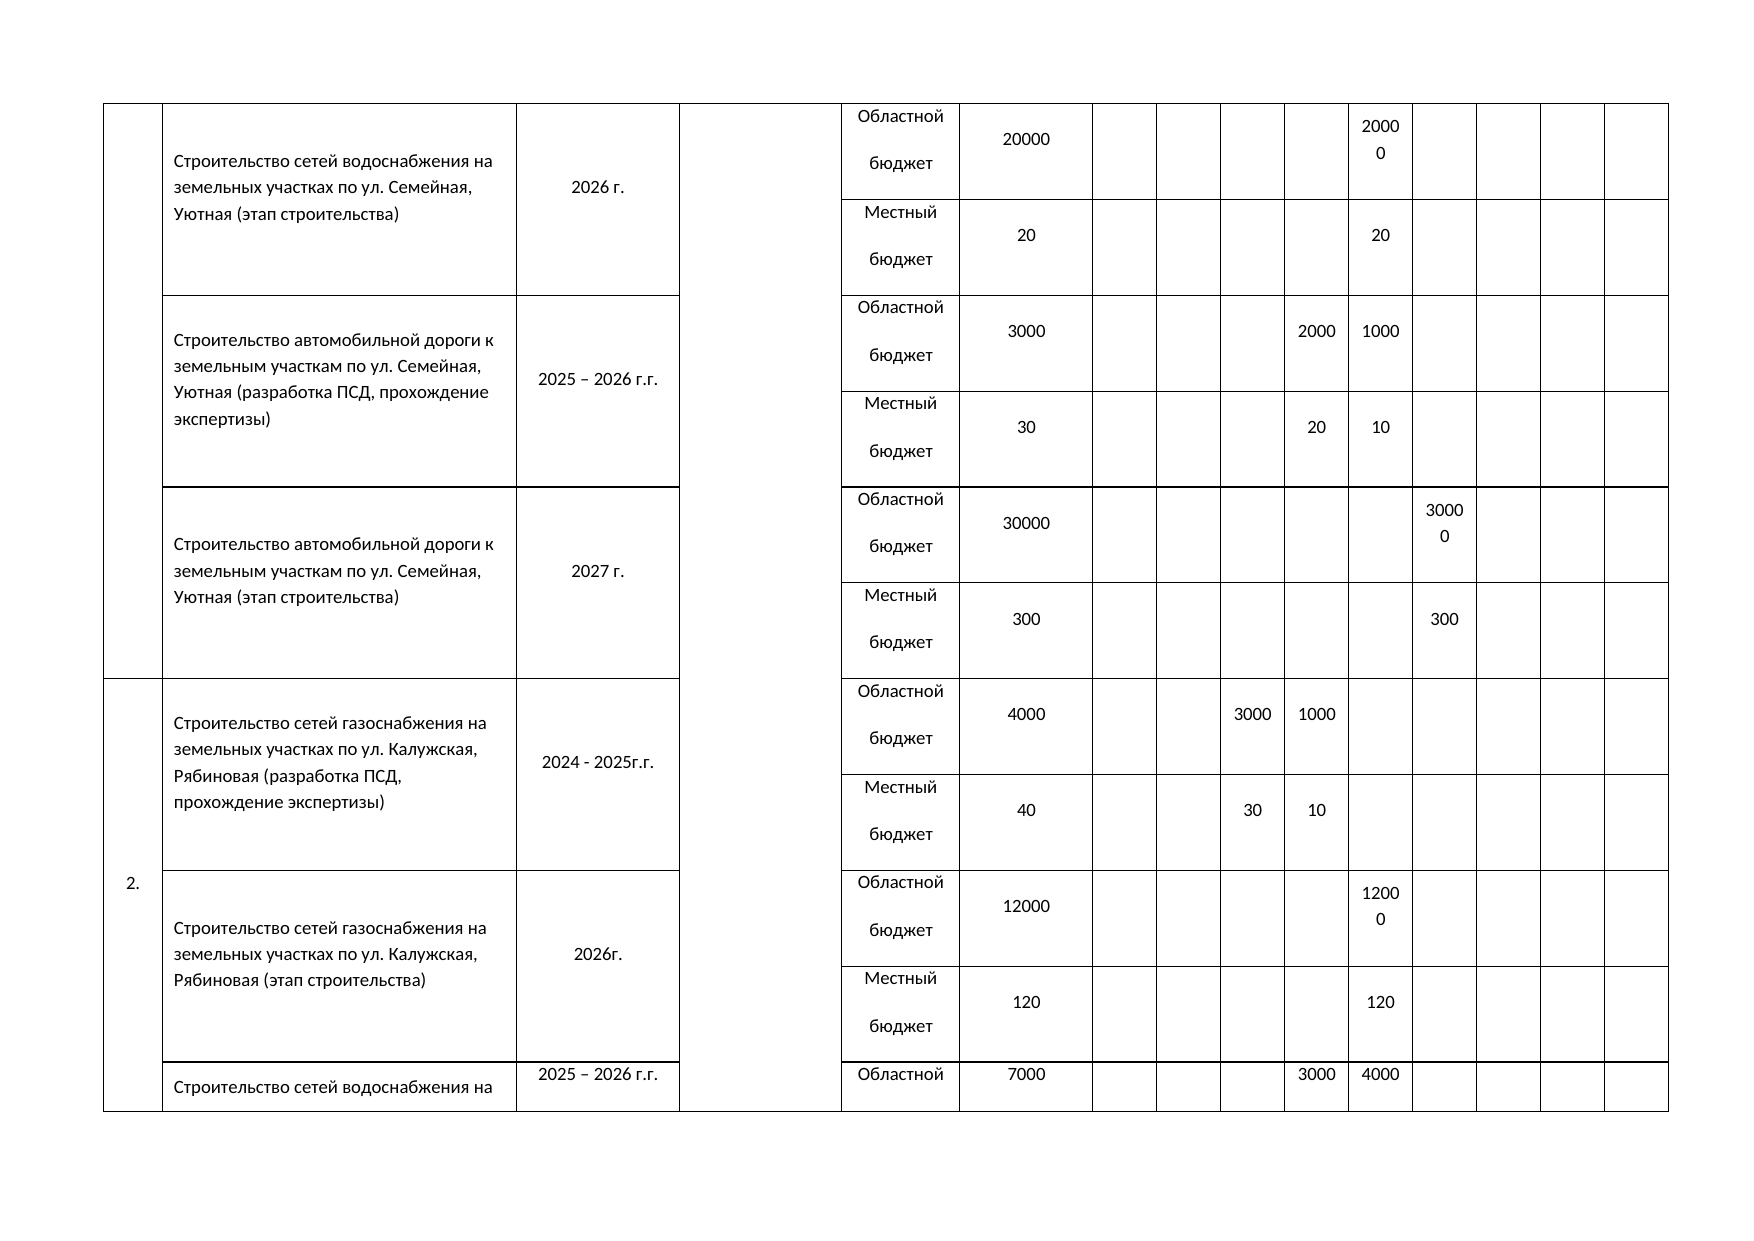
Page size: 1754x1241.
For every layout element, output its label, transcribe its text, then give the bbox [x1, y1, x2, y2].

table_cell [1477, 104, 1540, 199]
table_cell [1157, 679, 1220, 774]
table_cell 4000 [1349, 1063, 1412, 1111]
table_cell [1349, 488, 1412, 582]
table_cell Местный бюджет [842, 392, 959, 486]
table_cell [1413, 871, 1476, 966]
table_cell [1605, 679, 1668, 774]
table_cell [1413, 775, 1476, 870]
table_cell [1477, 583, 1540, 678]
table_cell [1413, 679, 1476, 774]
table_cell Местный бюджет [842, 583, 959, 678]
table_cell 300 [960, 583, 1092, 678]
table_cell [1221, 488, 1284, 582]
table_cell [1093, 200, 1156, 295]
table_cell [1541, 967, 1604, 1061]
table_cell 20 [1349, 200, 1412, 295]
table_cell Строительство сетей газоснабжения на земельных участках по ул. Калужская, Рябиновая (разработка ПСД, прохождение экспертизы) [163, 679, 516, 870]
table_cell 10 [1349, 392, 1412, 486]
table_cell 30 [1221, 775, 1284, 870]
table_cell 4000 [960, 679, 1092, 774]
table_cell Областной бюджет [842, 1063, 959, 1111]
table_cell 120 [960, 967, 1092, 1061]
table_cell Местный бюджет [842, 775, 959, 870]
table_cell 10 [1285, 775, 1348, 870]
table_cell 30 [960, 392, 1092, 486]
table_cell 7000 [960, 1063, 1092, 1111]
table_cell [1541, 775, 1604, 870]
table_cell 2026г. [517, 871, 679, 1061]
table_cell 20000 [960, 104, 1092, 199]
table_cell 2025 – 2026 г.г. [517, 296, 679, 486]
table_cell 3000 [960, 296, 1092, 391]
table_cell [1605, 104, 1668, 199]
table_cell [1093, 392, 1156, 486]
table_cell [1413, 104, 1476, 199]
table_cell [1285, 104, 1348, 199]
table_cell [1605, 296, 1668, 391]
table_cell [1157, 967, 1220, 1061]
table_cell [1605, 871, 1668, 966]
table_cell [1285, 871, 1348, 966]
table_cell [163, 1063, 516, 1111]
table_cell 2024 - 2025г.г. [517, 679, 679, 870]
table_cell 20 [960, 200, 1092, 295]
table_cell [1413, 296, 1476, 391]
table_cell [1157, 296, 1220, 391]
table_cell [1093, 679, 1156, 774]
table_cell [1605, 200, 1668, 295]
table_cell [1285, 488, 1348, 582]
table_cell Строительство автомобильной дороги к земельным участкам по ул. Семейная, Уютная (этап строительства) [163, 488, 516, 678]
table_cell [1605, 967, 1668, 1061]
table_cell Местный бюджет [842, 200, 959, 295]
table_cell 2025 – 2026 г.г. [517, 1063, 679, 1111]
table_cell 120 [1349, 967, 1412, 1061]
table_cell [1477, 1063, 1540, 1111]
table_cell [1093, 583, 1156, 678]
table_cell 2027 г. [517, 488, 679, 678]
table_cell [1157, 392, 1220, 486]
table_cell [1093, 104, 1156, 199]
table_cell 1000 [1285, 679, 1348, 774]
table_cell [1093, 871, 1156, 966]
table_cell [1541, 392, 1604, 486]
table_cell [1477, 967, 1540, 1061]
table_cell [1157, 871, 1220, 966]
table_cell 20000 [1349, 104, 1412, 199]
table_cell [1541, 679, 1604, 774]
table_cell 300 [1413, 583, 1476, 678]
table_cell Строительство автомобильной дороги к земельным участкам по ул. Семейная, Уютная (разработка ПСД, прохождение экспертизы) [163, 296, 516, 486]
table_cell [1477, 775, 1540, 870]
table_cell Строительство сетей газоснабжения на земельных участках по ул. Калужская, Рябиновая (этап строительства) [163, 871, 516, 1061]
table_cell 2026 г. [517, 104, 679, 295]
table_cell [1413, 1063, 1476, 1111]
table_cell 30000 [960, 488, 1092, 582]
table_cell [1477, 200, 1540, 295]
table_cell [1541, 200, 1604, 295]
table_cell [1477, 296, 1540, 391]
table_cell [1221, 392, 1284, 486]
table_cell [1349, 583, 1412, 678]
table_cell [1221, 200, 1284, 295]
table_cell [1157, 775, 1220, 870]
table_cell 3000 [1285, 1063, 1348, 1111]
table_cell 20 [1285, 392, 1348, 486]
table_cell [1221, 104, 1284, 199]
table_cell [1157, 488, 1220, 582]
table_cell [1285, 200, 1348, 295]
table_cell [1541, 583, 1604, 678]
table_cell [1413, 200, 1476, 295]
table_cell [1477, 871, 1540, 966]
table_cell [1285, 583, 1348, 678]
table_cell [1541, 488, 1604, 582]
table_cell [1157, 104, 1220, 199]
table_cell [1157, 1063, 1220, 1111]
table_cell 30000 [1413, 488, 1476, 582]
table_cell [1605, 488, 1668, 582]
table_cell 1000 [1349, 296, 1412, 391]
table_cell [1093, 1063, 1156, 1111]
table_cell [1093, 296, 1156, 391]
table_cell 40 [960, 775, 1092, 870]
table_cell Областной бюджет [842, 488, 959, 582]
table_cell 2. [104, 679, 162, 1111]
table_cell [1541, 871, 1604, 966]
table_cell Областной бюджет [842, 104, 959, 199]
table_cell 12000 [1349, 871, 1412, 966]
table_cell [1221, 967, 1284, 1061]
table_cell 2000 [1285, 296, 1348, 391]
table_cell [1541, 296, 1604, 391]
table_cell [1221, 1063, 1284, 1111]
table_cell [1093, 967, 1156, 1061]
table_cell [1349, 679, 1412, 774]
table_cell [1605, 775, 1668, 870]
table_cell [1221, 296, 1284, 391]
table_cell [1093, 488, 1156, 582]
table_cell [1541, 1063, 1604, 1111]
table_cell [1093, 775, 1156, 870]
table_cell [1157, 583, 1220, 678]
table_cell Областной бюджет [842, 679, 959, 774]
table_cell [1157, 200, 1220, 295]
table_cell [1221, 583, 1284, 678]
table_cell 12000 [960, 871, 1092, 966]
table_cell [1285, 967, 1348, 1061]
table_cell Областной бюджет [842, 296, 959, 391]
table_cell [1477, 392, 1540, 486]
table_cell [1541, 104, 1604, 199]
table_cell [1349, 775, 1412, 870]
table_cell [1477, 488, 1540, 582]
table_cell Местный бюджет [842, 967, 959, 1061]
table_cell [1605, 1063, 1668, 1111]
table_cell [1477, 679, 1540, 774]
table_cell [1413, 392, 1476, 486]
table_cell [1605, 583, 1668, 678]
table_cell 3000 [1221, 679, 1284, 774]
table_cell [1221, 871, 1284, 966]
table_cell Строительство сетей водоснабжения на земельных участках по ул. Семейная, Уютная (этап строительства) [163, 104, 516, 295]
table_cell Областной бюджет [842, 871, 959, 966]
table_cell [1605, 392, 1668, 486]
table_cell [1413, 967, 1476, 1061]
